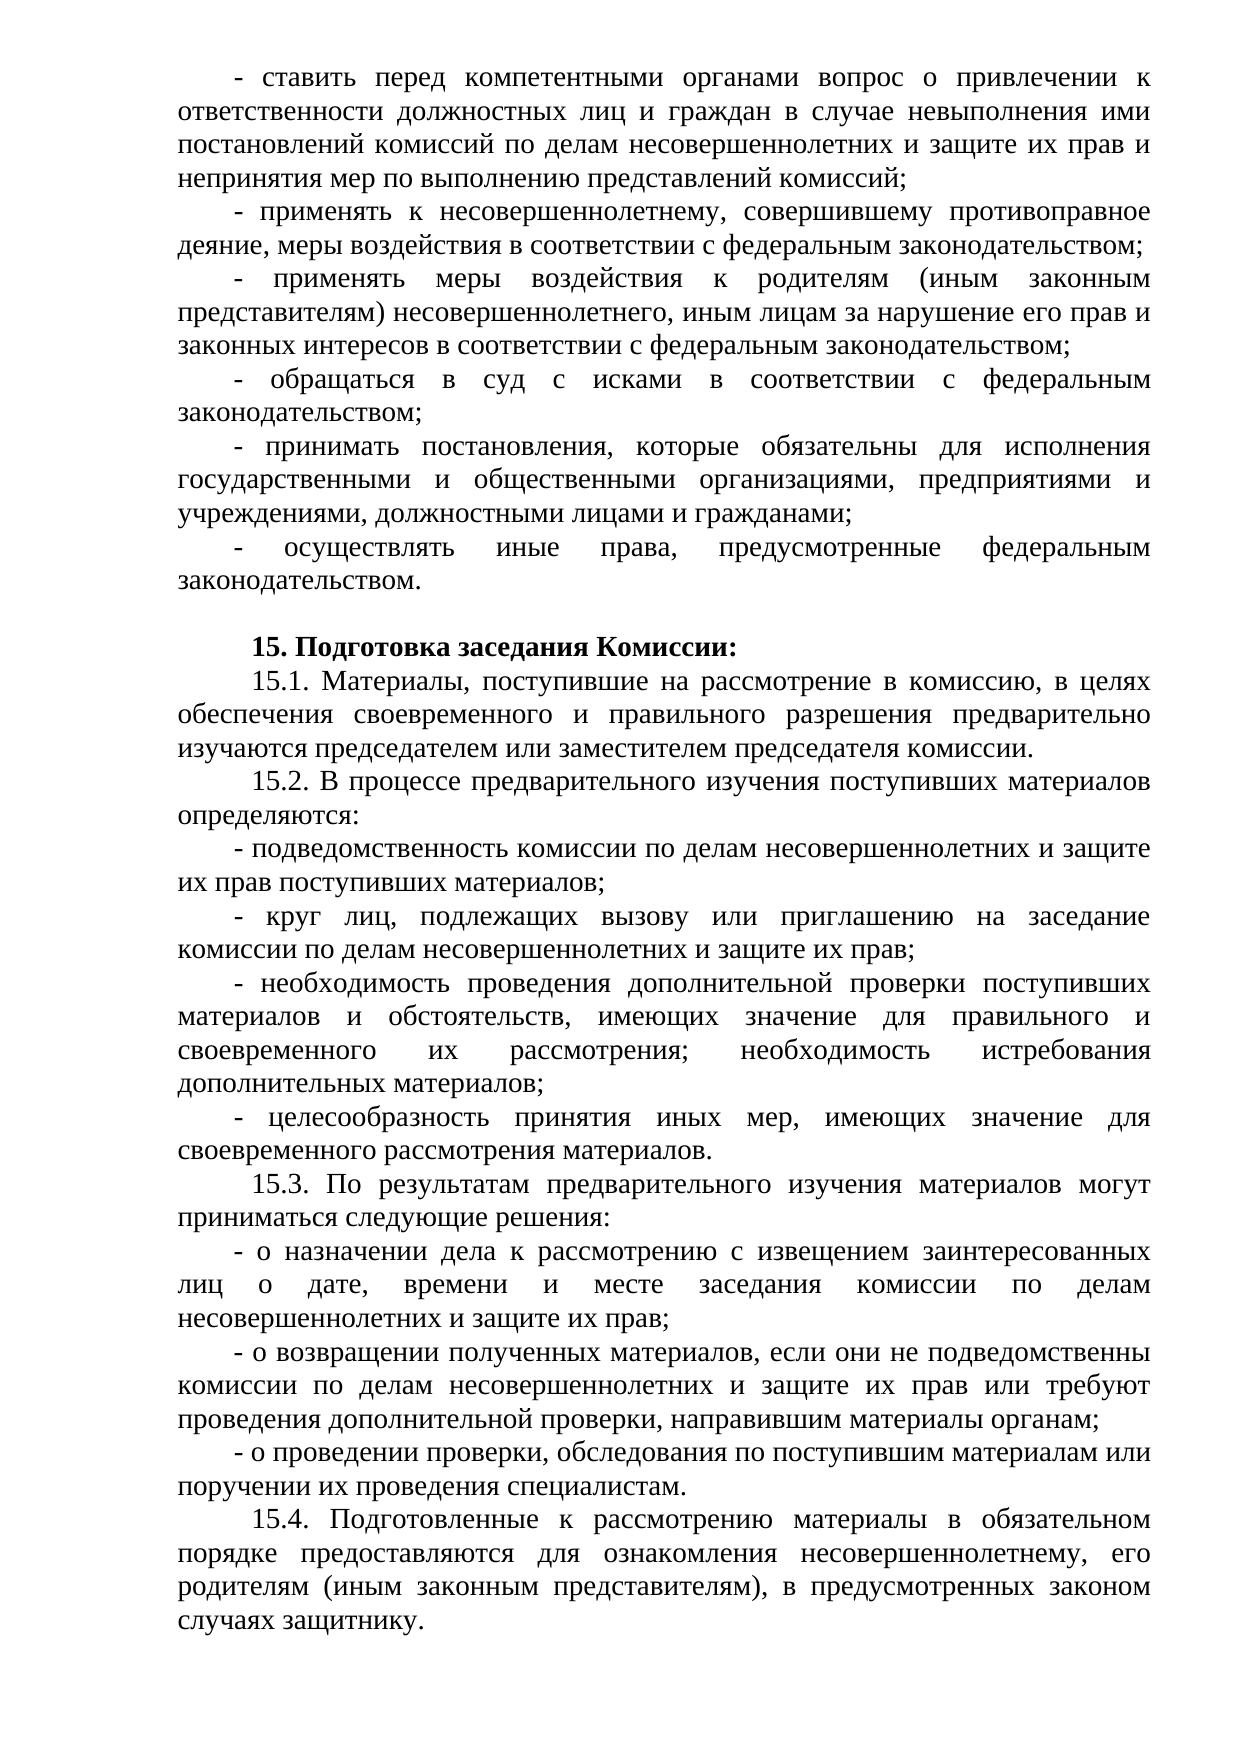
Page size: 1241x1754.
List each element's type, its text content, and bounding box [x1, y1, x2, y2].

text - подведомственность комиссии по делам несовершеннолетних и защите их прав поступивших материалов; [177, 831, 1152, 898]
text - круг лиц, подлежащих вызову или приглашению на заседание комиссии по делам несовершеннолетних и защите их прав; [177, 898, 1152, 965]
text - осуществлять иные права, предусмотренные федеральным законодательством. [177, 529, 1152, 596]
text - необходимость проведения дополнительной проверки поступивших материалов и обстоятельств, имеющих значение для правильного и своевременного их рассмотрения; необходимость истребования дополнительных материалов; [177, 965, 1152, 1099]
text - принимать постановления, которые обязательны для исполнения государственными и общественными организациями, предприятиями и учреждениями, должностными лицами и гражданами; [177, 428, 1152, 529]
text - применять к несовершеннолетнему, совершившему противоправное деяние, меры воздействия в соответствии с федеральным законодательством; [177, 193, 1152, 260]
text - о назначении дела к рассмотрению с извещением заинтересованных лиц о дате, времени и месте заседания комиссии по делам несовершеннолетних и защите их прав; [177, 1233, 1152, 1334]
text - применять меры воздействия к родителям (иным законным представителям) несовершеннолетнего, иным лицам за нарушение его прав и законных интересов в соответствии с федеральным законодательством; [177, 260, 1152, 361]
text - целесообразность принятия иных мер, имеющих значение для своевременного рассмотрения материалов. [177, 1099, 1152, 1166]
text - о возвращении полученных материалов, если они не подведомственны комиссии по делам несовершеннолетних и защите их прав или требуют проведения дополнительной проверки, направившим материалы органам; [177, 1334, 1152, 1434]
text 15. Подготовка заседания Комиссии: [177, 629, 1152, 663]
text - ставить перед компетентными органами вопрос о привлечении к ответственности должностных лиц и граждан в случае невыполнения ими постановлений комиссий по делам несовершеннолетних и защите их прав и непринятия мер по выполнению представлений комиссий; [177, 59, 1152, 193]
text - обращаться в суд с исками в соответствии с федеральным законодательством; [177, 361, 1152, 428]
text 15.4. Подготовленные к рассмотрению материалы в обязательном порядке предоставляются для ознакомления несовершеннолетнему, его родителям (иным законным представителям), в предусмотренных законом случаях защитнику. [177, 1501, 1152, 1636]
text 15.3. По результатам предварительного изучения материалов могут приниматься следующие решения: [177, 1166, 1152, 1233]
text 15.2. В процессе предварительного изучения поступивших материалов определяются: [177, 763, 1152, 831]
text 15.1. Материалы, поступившие на рассмотрение в комиссию, в целях обеспечения своевременного и правильного разрешения предварительно изучаются председателем или заместителем председателя комиссии. [177, 663, 1152, 763]
text - о проведении проверки, обследования по поступившим материалам или поручении их проведения специалистам. [177, 1434, 1152, 1501]
